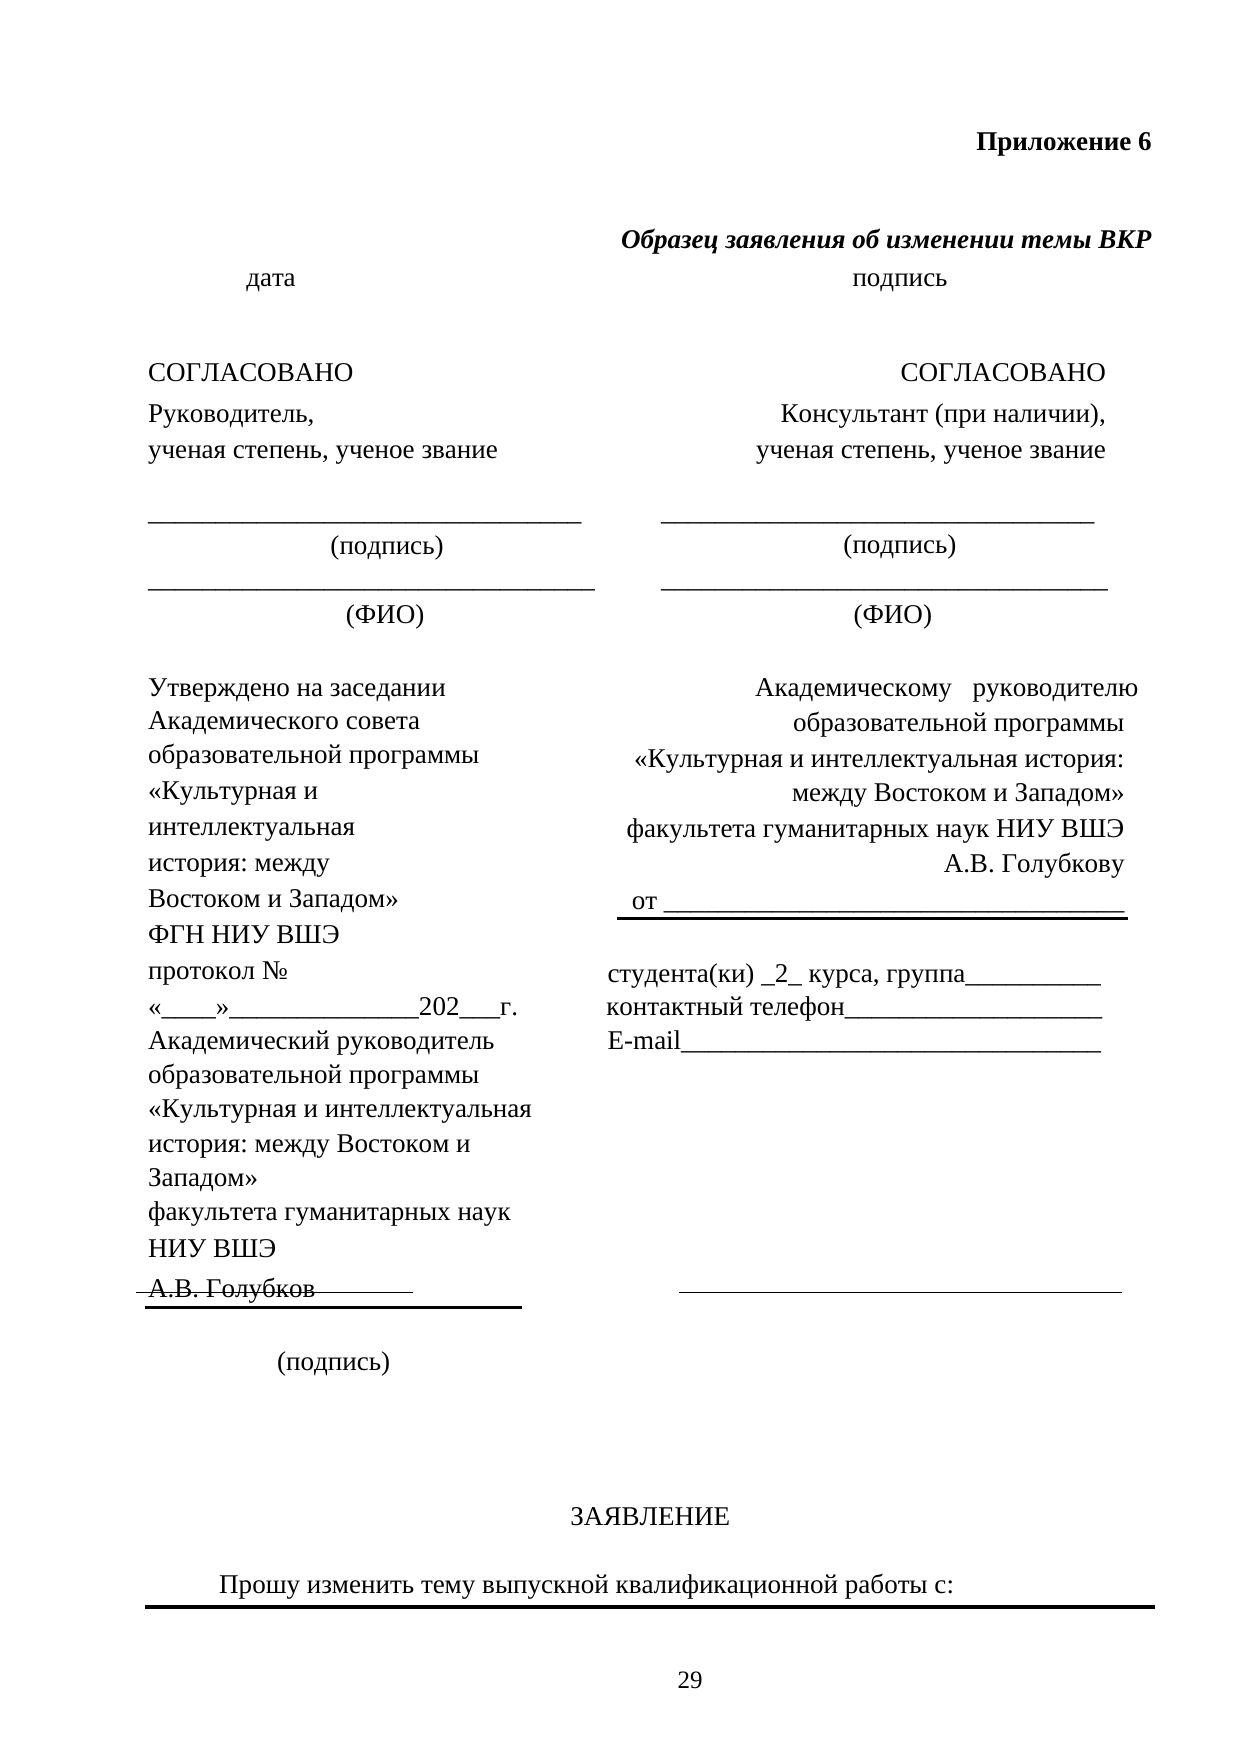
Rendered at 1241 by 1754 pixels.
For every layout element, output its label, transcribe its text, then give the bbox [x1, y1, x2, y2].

table_cell СОГЛАСОВАНО Руководитель, ученая степень, ученое звание ________________________________ (подпись) _________________________________ (ФИО) [148, 352, 661, 632]
table_header дата [148, 257, 661, 352]
text Прошу изменить тему выпускной квалификационной работы с: [146, 1568, 1158, 1599]
table_cell СОГЛАСОВАНО Консультант (при наличии), ученая степень, ученое звание ________________________________ (подпись) _________________________________ (ФИО) [661, 352, 1115, 632]
text Образец заявления об изменении темы ВКР [148, 223, 1151, 255]
table_header Утверждено на заседании Академического совета образовательной программы «Культурная и интеллектуальная история: между Востоком и Западом» ФГН НИУ ВШЭ протокол № «____»______________202___г. Академический руководитель образовательной программы «Культурная и интеллектуальная история: между Востоком и Западом» факультета гуманитарных наук НИУ ВШЭ А.В. Голубков [148, 665, 570, 1306]
table_header подпись [661, 257, 1115, 352]
subtitle ЗАЯВЛЕНИЕ [149, 1500, 1151, 1532]
text Приложение 6 [976, 125, 1158, 156]
text (подпись) [277, 1345, 1158, 1376]
table_header Академическому руководителю образовательной программы «Культурная и интеллектуальная история: между Востоком и Западом» факультета гуманитарных наук НИУ ВШЭ А.В. Голубкову от __________________________________ студента(ки) _2_ курса, группа__________ контактный телефон___________________ E-mail_______________________________ [570, 665, 1138, 1306]
